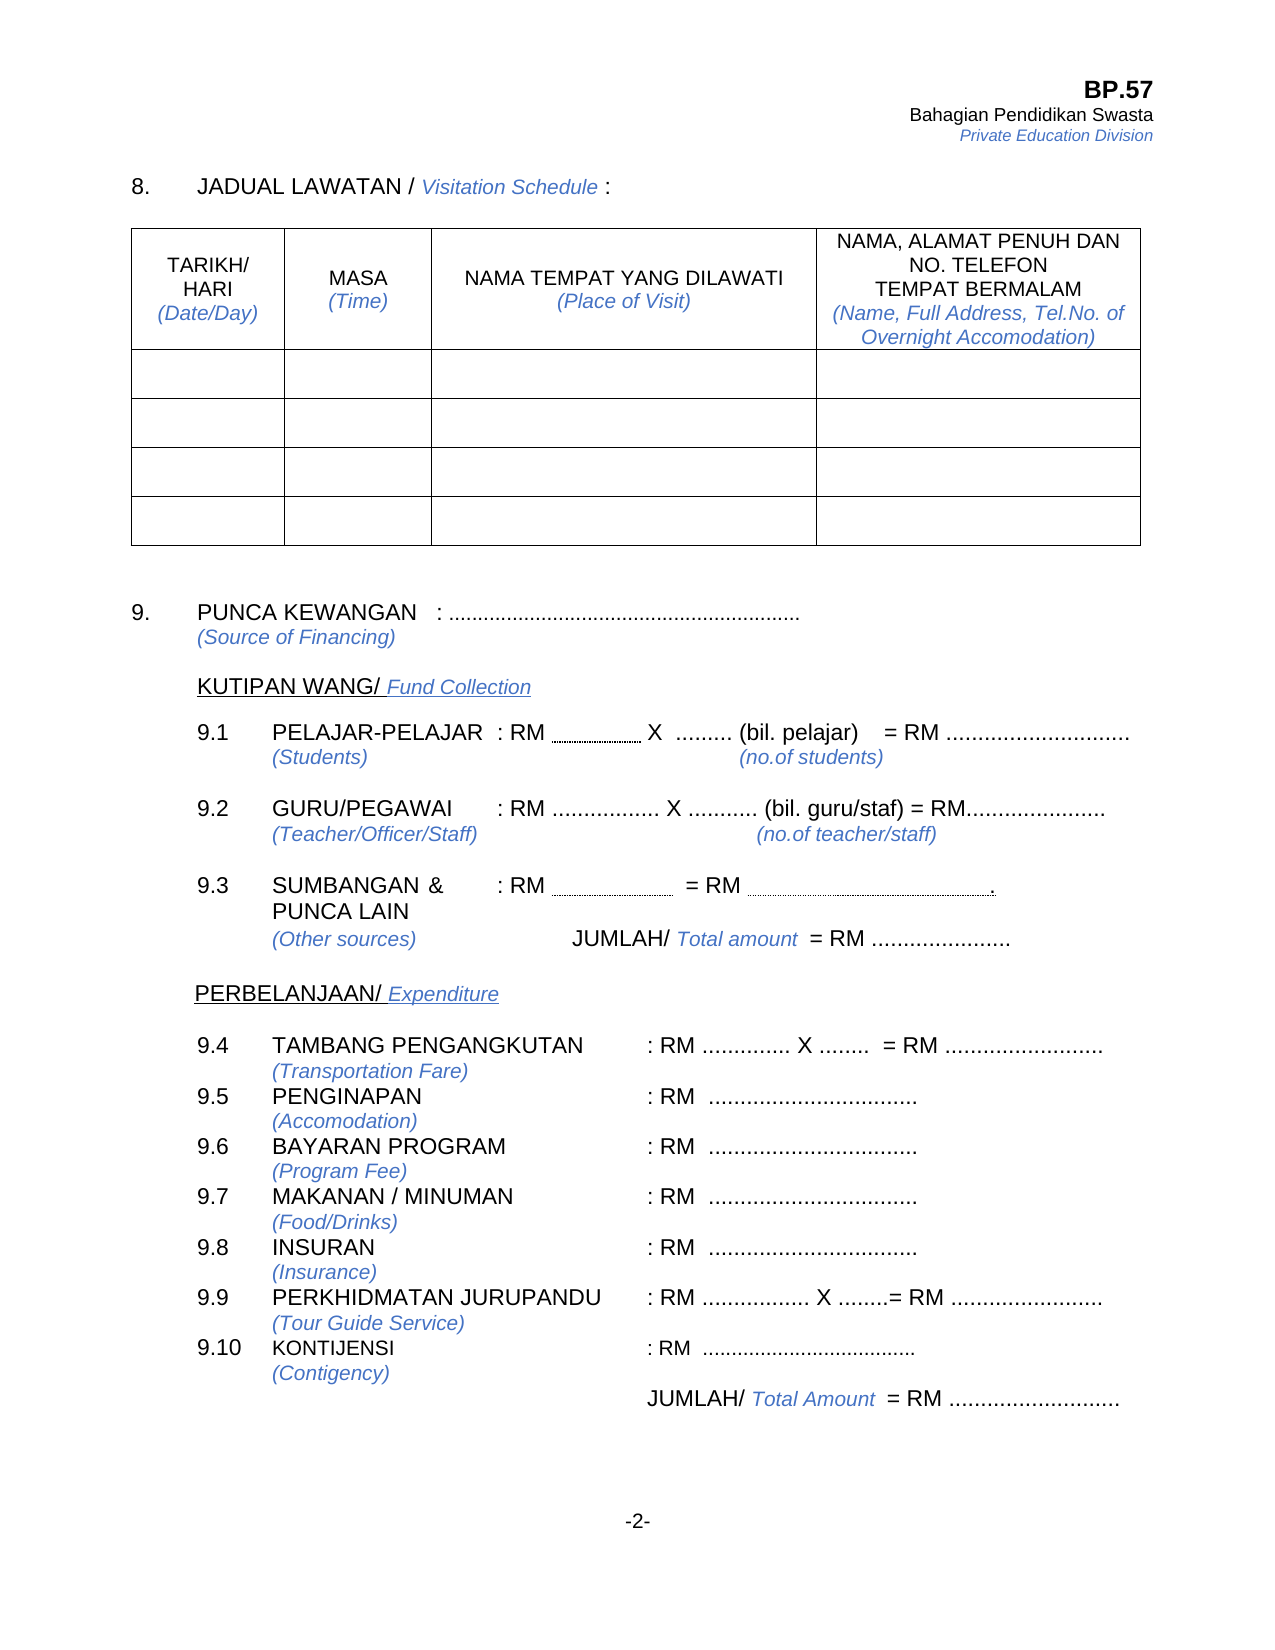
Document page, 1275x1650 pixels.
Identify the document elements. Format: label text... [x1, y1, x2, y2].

table_cell [817, 350, 1140, 398]
list KUTIPAN WANG/ Fund Collection [169, 673, 1153, 699]
text JUMLAH/ Total Amount = RM ........................... [272, 1384, 1153, 1411]
table_cell [285, 448, 431, 496]
list (Source of Financing) [197, 625, 1153, 649]
text (Teacher/Officer/Staff) (no.of teacher/staff) [122, 822, 1153, 846]
list (Program Fee) [197, 1159, 1153, 1183]
list 9.10 KONTIJENSI : RM ..................................... [197, 1334, 1153, 1361]
text 9.2 GURU/PEGAWAI : RM ................. X ........... (bil. guru/staf) = RM...................... [122, 795, 1153, 822]
list (Contigency) [197, 1361, 1153, 1384]
table_cell [817, 448, 1140, 496]
table_cell [432, 497, 816, 545]
table_cell [817, 497, 1140, 545]
table_header NAMA TEMPAT YANG DILAWATI (Place of Visit) [432, 229, 816, 349]
table_header MASA (Time) [285, 229, 431, 349]
list JADUAL LAWATAN / Visitation Schedule : [131, 173, 1153, 199]
table_cell [285, 497, 431, 545]
text 9.5 PENGINAPAN : RM ................................. [131, 1083, 1153, 1109]
table_cell [132, 497, 284, 545]
text (Students) (no.of students) [122, 745, 1153, 769]
table_header TARIKH/ HARI (Date/Day) [132, 229, 284, 349]
text (Accomodation) [131, 1109, 1153, 1133]
list 9.9 PERKHIDMATAN JURUPANDU : RM ................. X ........= RM ........................ [197, 1284, 1153, 1310]
table_cell [817, 399, 1140, 447]
text 9.4 TAMBANG PENGANGKUTAN : RM .............. X ........ = RM ......................... [131, 1032, 1153, 1059]
list (Tour Guide Service) [197, 1310, 1153, 1334]
list 9.6 BAYARAN PROGRAM : RM ................................. [197, 1133, 1153, 1159]
table_cell [285, 350, 431, 398]
list (Food/Drinks) [197, 1210, 1153, 1234]
text 9.1 PELAJAR-PELAJAR : RM X ......... (bil. pelajar) = RM ............................. [122, 718, 1153, 745]
table_cell [432, 350, 816, 398]
text (Transportation Fare) [131, 1059, 1153, 1083]
table_header NAMA, ALAMAT PENUH DAN NO. TELEFON TEMPAT BERMALAM (Name, Full Address, Tel.No. of Overnight Accomodation) [817, 229, 1140, 349]
table_cell [285, 399, 431, 447]
table_cell [132, 399, 284, 447]
list 9.8 INSURAN : RM ................................. [197, 1234, 1153, 1260]
list 9.7 MAKANAN / MINUMAN : RM ................................. [197, 1183, 1153, 1210]
text 9.3 SUMBANGAN & : RM = RM . [122, 872, 1153, 898]
table_cell [432, 399, 816, 447]
list PUNCA KEWANGAN : ............................................................. [131, 599, 1153, 625]
text (Other sources) JUMLAH/ Total amount = RM ...................... [122, 924, 1153, 951]
list PERBELANJAAN/ Expenditure [169, 980, 1153, 1006]
table_cell [132, 448, 284, 496]
table_cell [132, 350, 284, 398]
table_cell [432, 448, 816, 496]
text PUNCA LAIN [122, 898, 1153, 924]
list (Insurance) [197, 1260, 1153, 1284]
